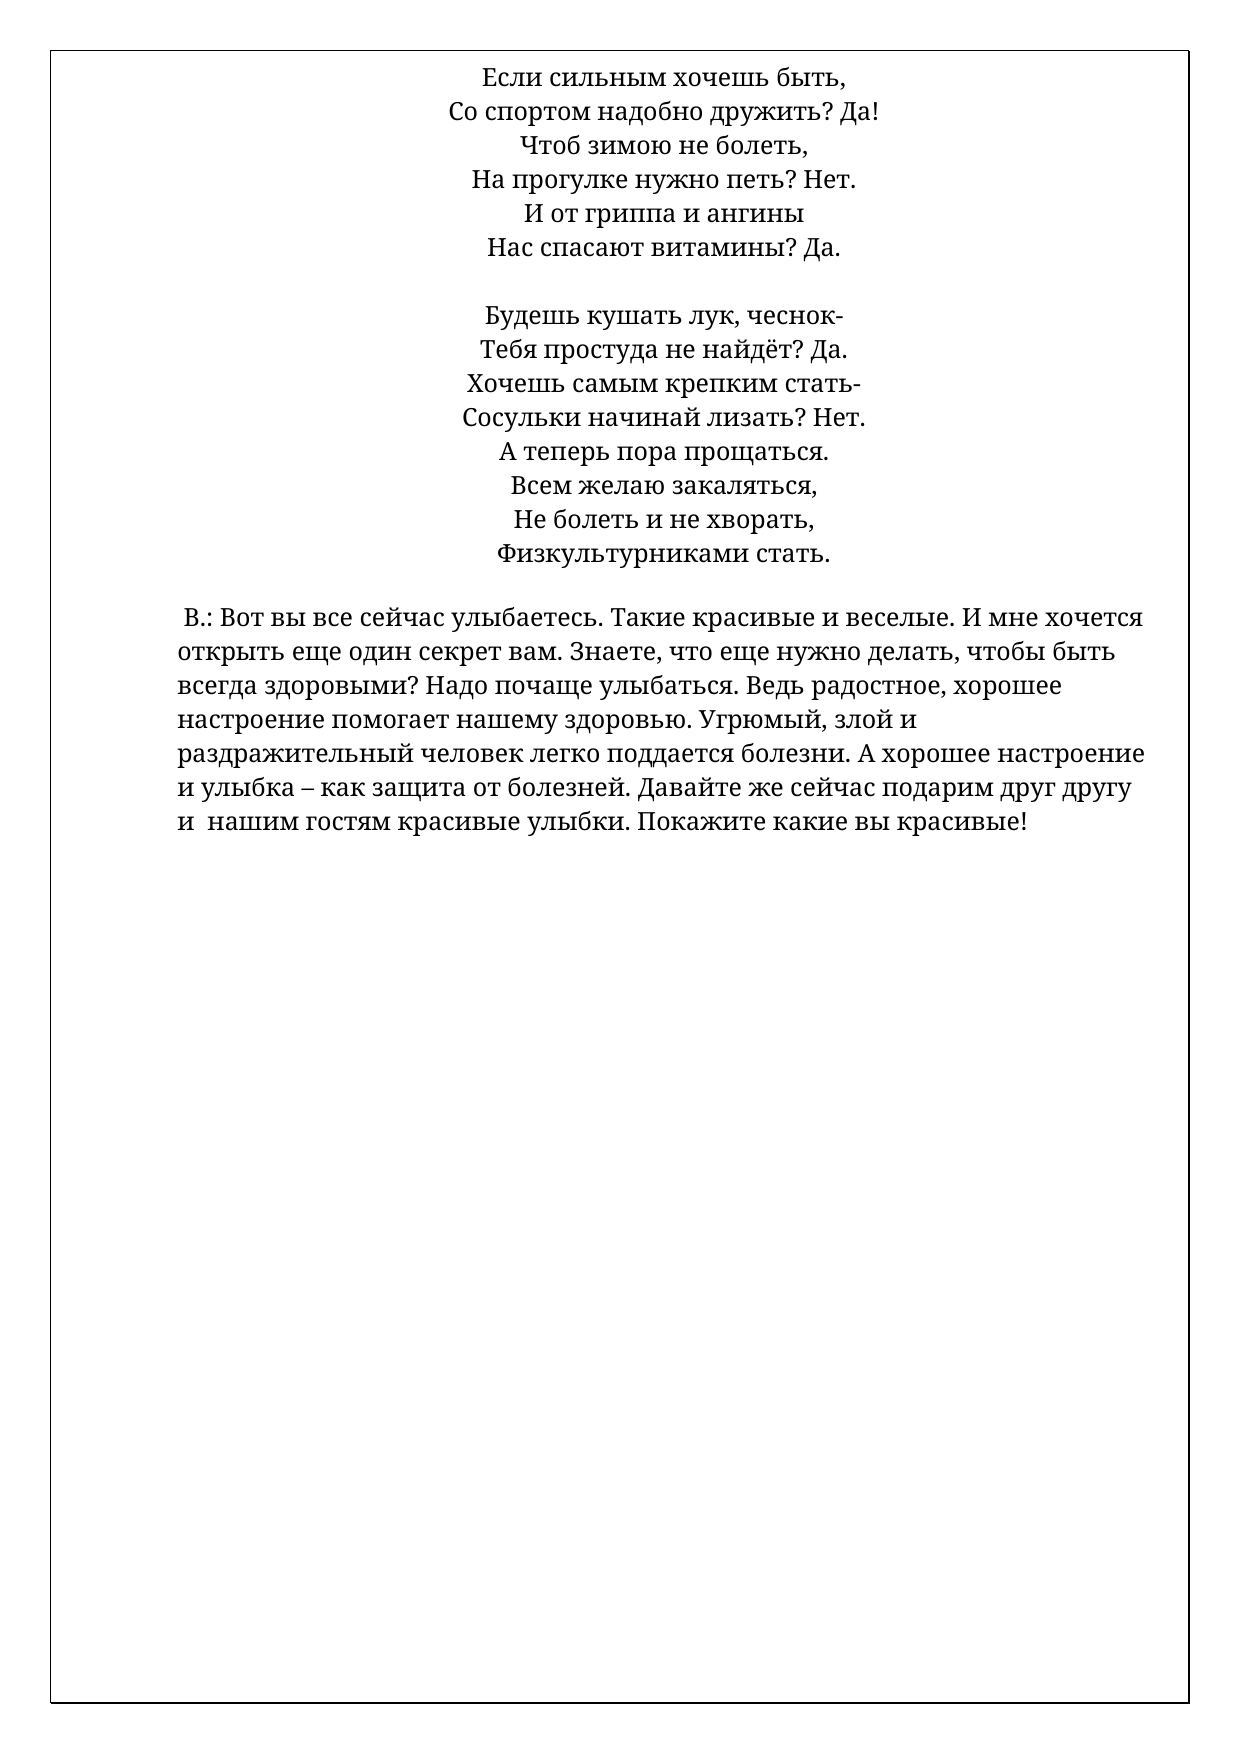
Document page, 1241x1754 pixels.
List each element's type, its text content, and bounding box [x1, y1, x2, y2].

text На прогулке нужно петь? Нет. [177, 161, 1151, 195]
text Будешь кушать лук, чеснок- [177, 298, 1151, 332]
text Физкультурниками стать. [177, 536, 1151, 570]
text И от гриппа и ангины [177, 195, 1151, 229]
text Если сильным хочешь быть, [177, 59, 1151, 93]
text Тебя простуда не найдёт? Да. [177, 332, 1151, 366]
text Сосульки начинай лизать? Нет. [177, 400, 1151, 434]
text Не болеть и не хворать, [177, 502, 1151, 536]
text Хочешь самым крепким стать- [177, 366, 1151, 400]
text Со спортом надобно дружить? Да! [177, 93, 1151, 127]
text Всем желаю закаляться, [177, 468, 1151, 502]
text Нас спасают витамины? Да. [177, 229, 1151, 263]
text Чтоб зимою не болеть, [177, 127, 1151, 161]
text А теперь пора прощаться. [177, 434, 1151, 468]
text В.: Вот вы все сейчас улыбаетесь. Такие красивые и веселые. И мне хочется открыть еще один секрет вам. Знаете, что еще нужно делать, чтобы быть всегда здоровыми? Надо почаще улыбаться. Ведь радостное, хорошее настроение помогает нашему здоровью. Угрюмый, злой и раздражительный человек легко поддается болезни. А хорошее настроение и улыбка – как защита от болезней. Давайте же сейчас подарим друг другу и нашим гостям красивые улыбки. Покажите какие вы красивые! [177, 599, 1151, 838]
